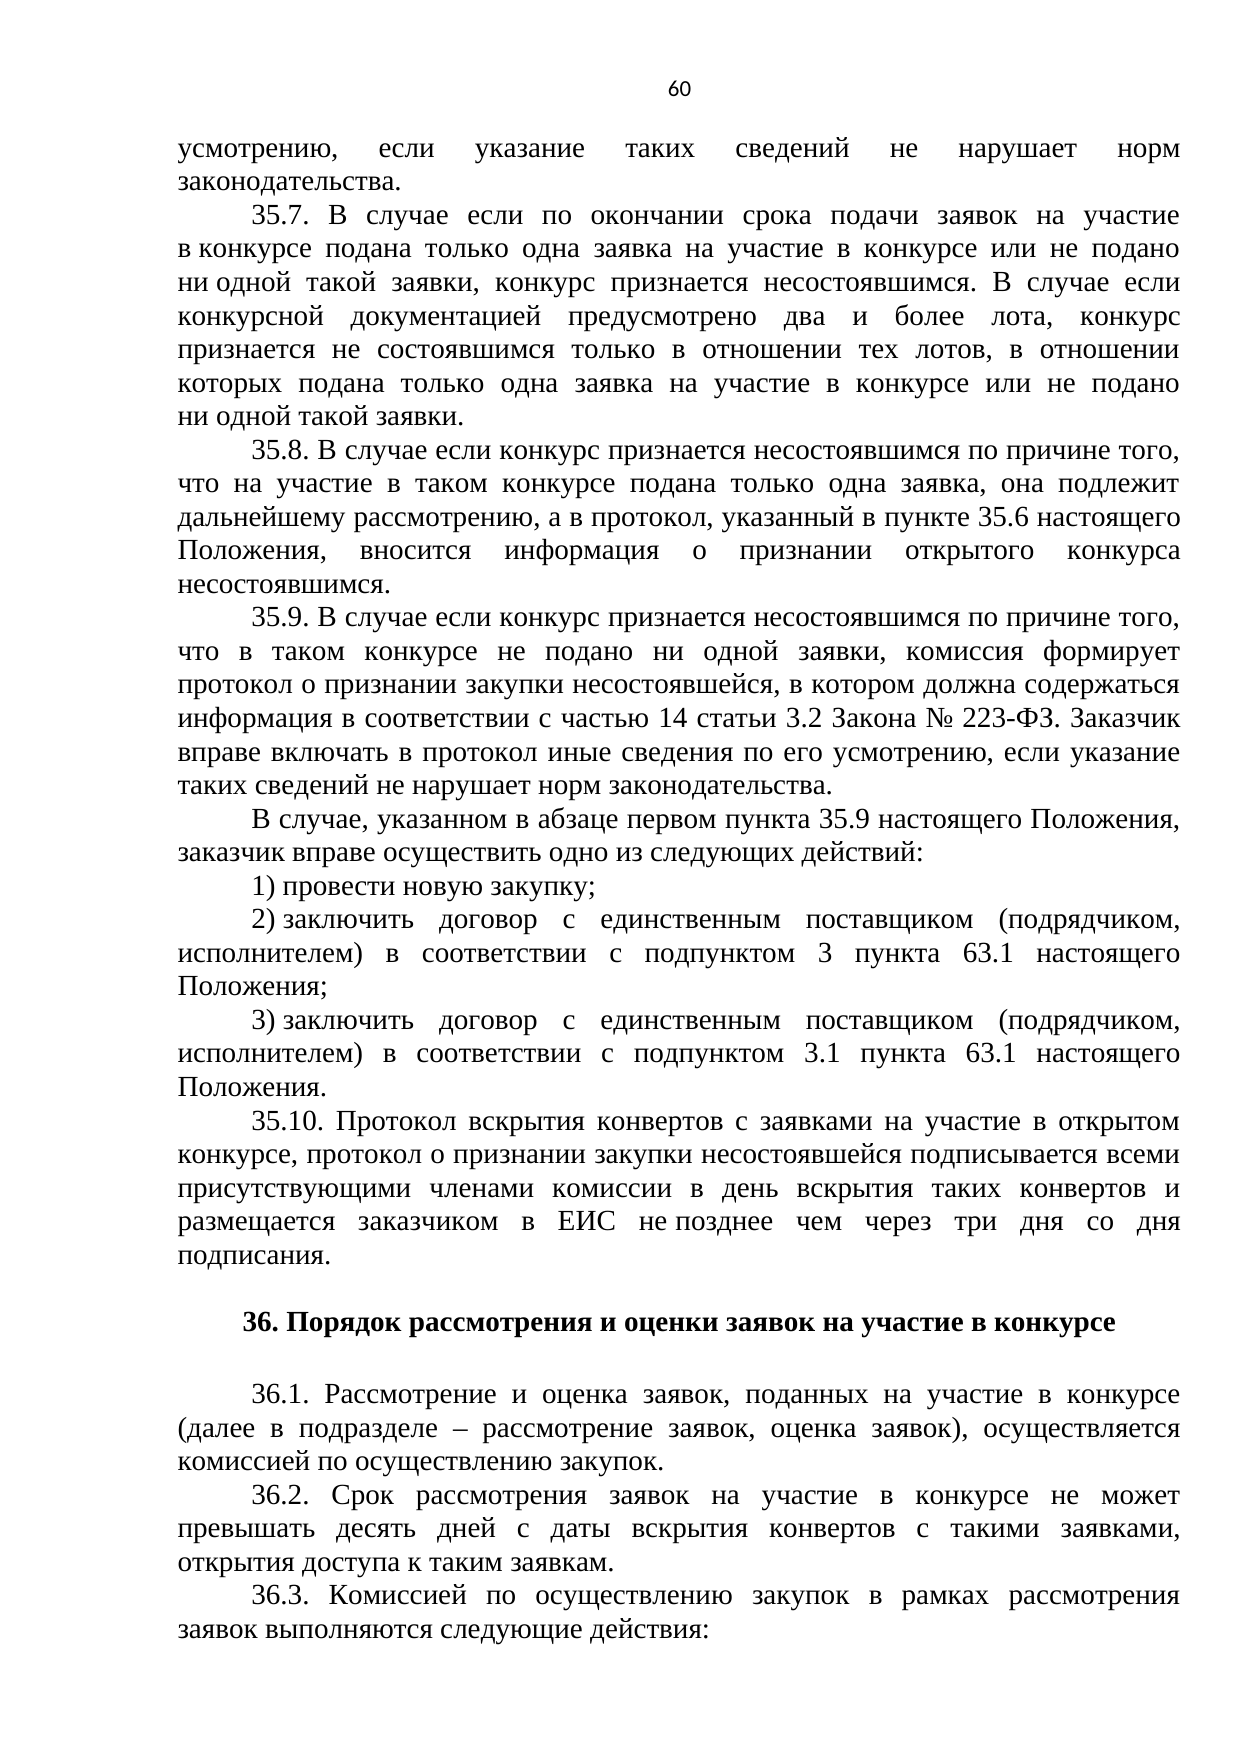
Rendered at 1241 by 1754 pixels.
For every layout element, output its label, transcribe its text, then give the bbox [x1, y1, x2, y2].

text 36.2. Срок рассмотрения заявок на участие в конкурсе не может превышать десять дней с даты вскрытия конвертов с такими заявками, открытия доступа к таким заявкам. [177, 1477, 1181, 1577]
text 35.7. В случае если по окончании срока подачи заявок на участие в конкурсе подана только одна заявка на участие в конкурсе или не подано ни одной такой заявки, конкурс признается несостоявшимся. В случае если конкурсной документацией предусмотрено два и более лота, конкурс признается не состоявшимся только в отношении тех лотов, в отношении которых подана только одна заявка на участие в конкурсе или не подано ни одной такой заявки. [177, 197, 1181, 432]
text 1) провести новую закупку; [177, 868, 1181, 901]
text 2) заключить договор с единственным поставщиком (подрядчиком, исполнителем) в соответствии с подпунктом 3 пункта 63.1 настоящего Положения; [177, 901, 1181, 1002]
text В случае, указанном в абзаце первом пункта 35.9 настоящего Положения, заказчик вправе осуществить одно из следующих действий: [177, 801, 1181, 868]
text 35.8. В случае если конкурс признается несостоявшимся по причине того, что на участие в таком конкурсе подана только одна заявка, она подлежит дальнейшему рассмотрению, а в протокол, указанный в пункте 35.6 настоящего Положения, вносится информация о признании открытого конкурса несостоявшимся. [177, 432, 1181, 599]
text 35.10. Протокол вскрытия конвертов с заявками на участие в открытом конкурсе, протокол о признании закупки несостоявшейся подписывается всеми присутствующими членами комиссии в день вскрытия таких конвертов и размещается заказчиком в ЕИС не позднее чем через три дня со дня подписания. [177, 1103, 1181, 1270]
text 36.3. Комиссией по осуществлению закупок в рамках рассмотрения заявок выполняются следующие действия: [177, 1577, 1181, 1644]
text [177, 130, 1181, 197]
text 35.9. В случае если конкурс признается несостоявшимся по причине того, что в таком конкурсе не подано ни одной заявки, комиссия формирует протокол о признании закупки несостоявшейся, в котором должна содержаться информация в соответствии с частью 14 статьи 3.2 Закона № 223-ФЗ. Заказчик вправе включать в протокол иные сведения по его усмотрению, если указание таких сведений не нарушает норм законодательства. [177, 599, 1181, 801]
text 36.1. Рассмотрение и оценка заявок, поданных на участие в конкурсе (далее в подразделе – рассмотрение заявок, оценка заявок), осуществляется комиссией по осуществлению закупок. [177, 1376, 1181, 1477]
text 3) заключить договор с единственным поставщиком (подрядчиком, исполнителем) в соответствии с подпунктом 3.1 пункта 63.1 настоящего Положения. [177, 1002, 1181, 1103]
subtitle 36. Порядок рассмотрения и оценки заявок на участие в конкурсе [177, 1304, 1181, 1337]
